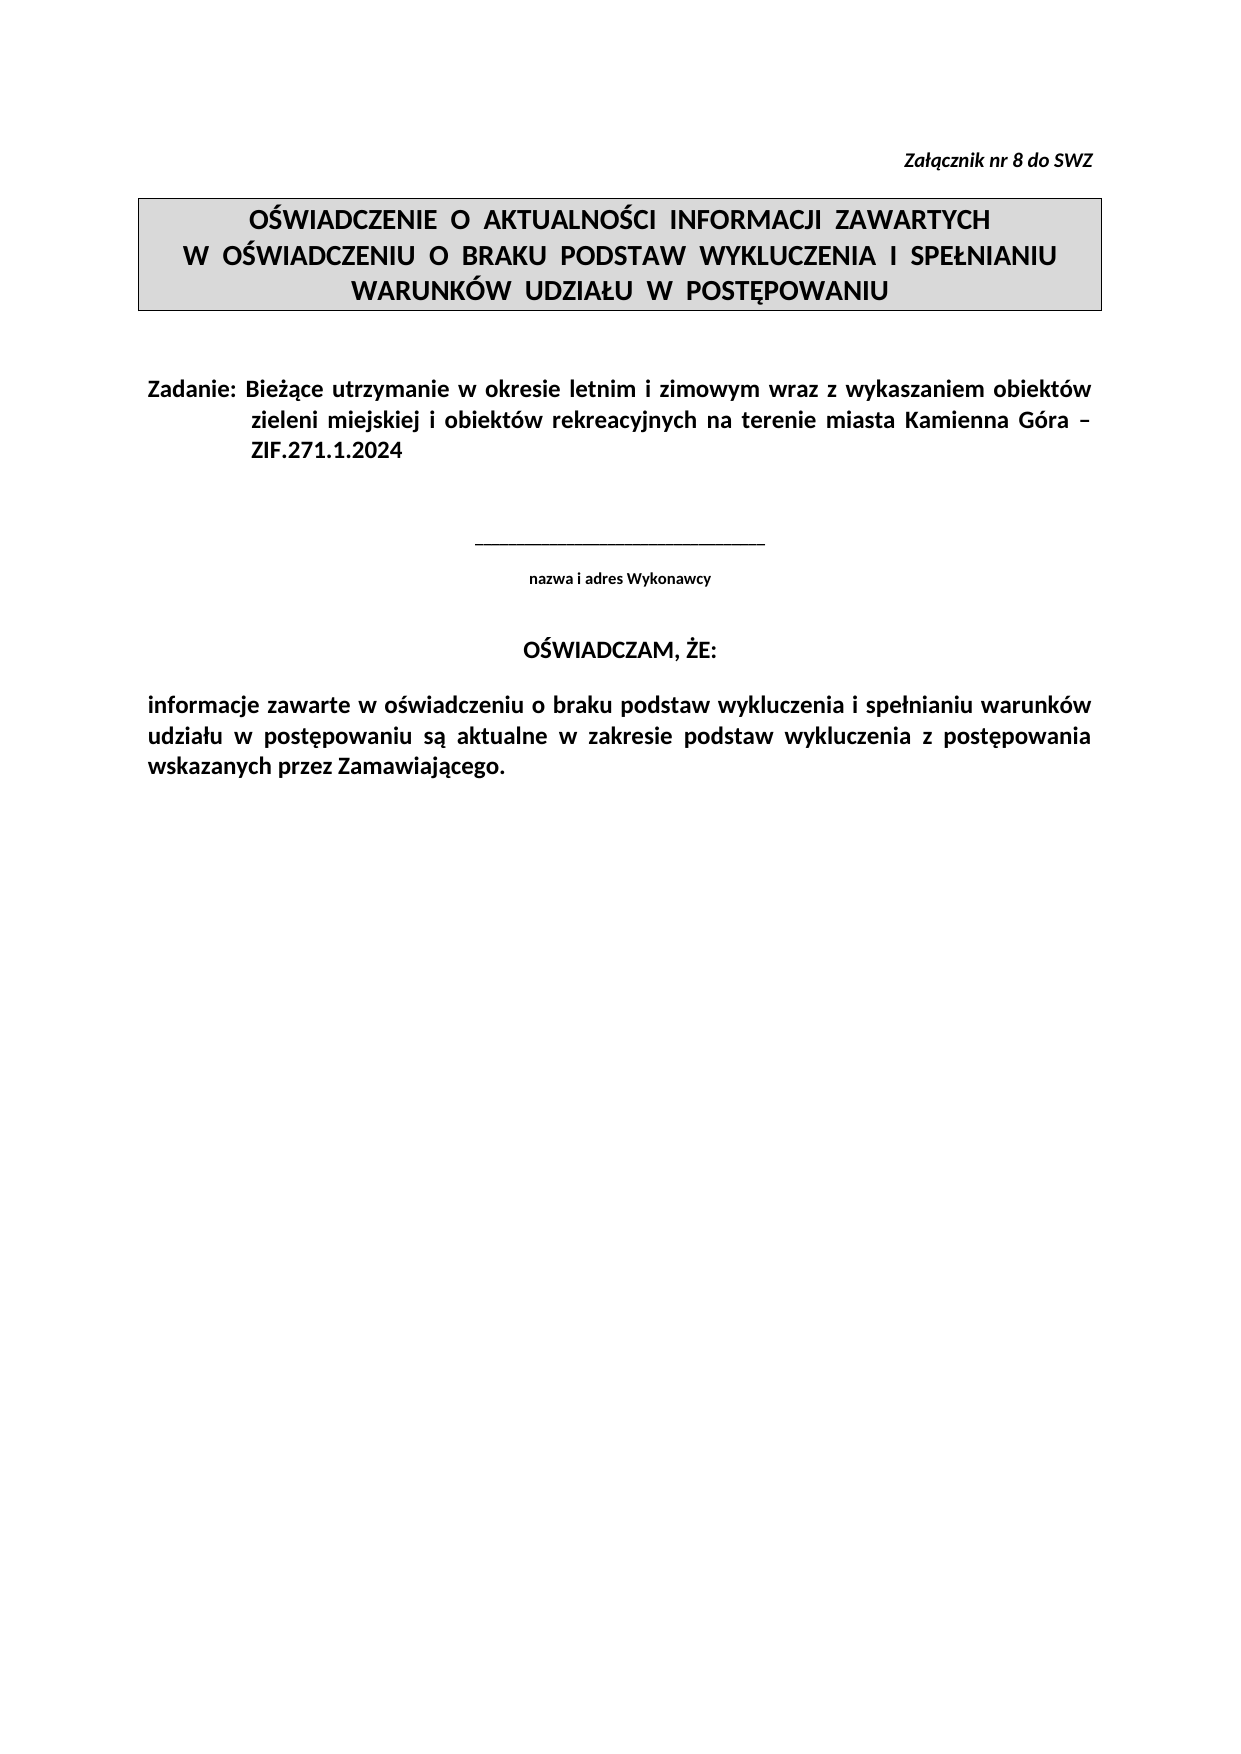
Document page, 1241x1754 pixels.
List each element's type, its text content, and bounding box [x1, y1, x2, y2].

text Załącznik nr 8 do SWZ [148, 148, 1093, 173]
text nazwa i adres Wykonawcy [148, 568, 1093, 589]
text OŚWIADCZAM, ŻE: [148, 634, 1093, 664]
subtitle OŚWIADCZENIE O AKTUALNOŚCI INFORMACJI ZAWARTYCH W OŚWIADCZENIU O BRAKU PODSTAW WYKLUCZENIA I SPEŁNIANIU WARUNKÓW UDZIAŁU W POSTĘPOWANIU [139, 199, 1101, 310]
text ___________________________________ [148, 528, 1093, 548]
text informacje zawarte w oświadczeniu o braku podstaw wykluczenia i spełnianiu warunków udziału w postępowaniu są aktualne w zakresie podstaw wykluczenia z postępowania wskazanych przez Zamawiającego. [148, 689, 1093, 781]
text Zadanie: Bieżące utrzymanie w okresie letnim i zimowym wraz z wykaszaniem obiektów zieleni miejskiej i obiektów rekreacyjnych na terenie miasta Kamienna Góra – ZIF.271.1.2024 [148, 374, 1093, 465]
